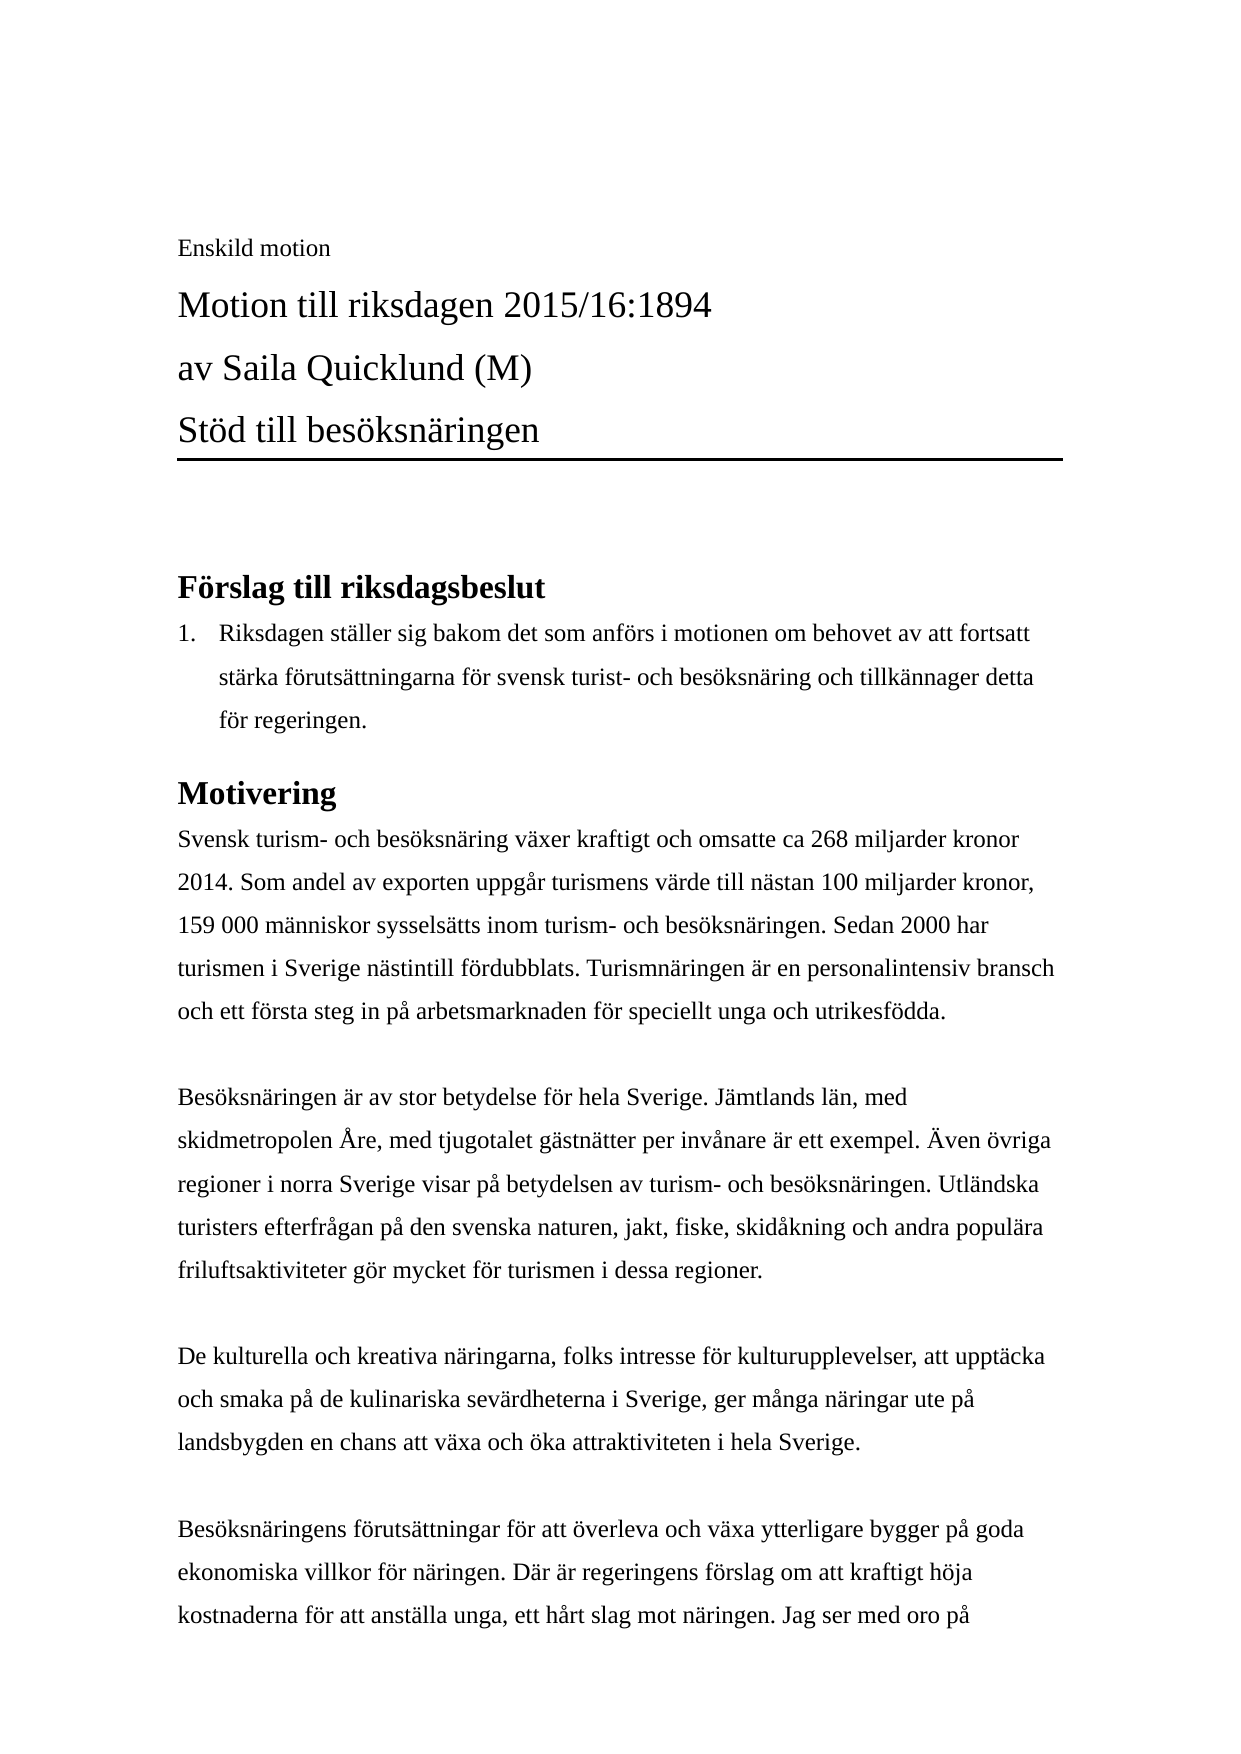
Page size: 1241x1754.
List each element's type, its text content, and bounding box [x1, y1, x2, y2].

subtitle Motivering [177, 773, 1063, 811]
text De kulturella och kreativa näringarna, folks intresse för kulturupplevelser, att upptäcka och smaka på de kulinariska sevärdheterna i Sverige, ger många näringar ute på landsbygden en chans att växa och öka attraktiviteten i hela Sverige. [177, 1341, 1063, 1456]
text Svensk turism- och besöksnäring växer kraftigt och omsatte ca 268 miljarder kronor 2014. Som andel av exporten uppgår turismens värde till nästan 100 miljarder kronor, 159 000 människor sysselsätts inom turism- och besöksnäringen. Sedan 2000 har turismen i Sverige nästintill fördubblats. Turismnäringen är en personalintensiv bransch och ett första steg in på arbetsmarknaden för speciellt unga och utrikesfödda. [177, 824, 1063, 1025]
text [177, 1514, 1063, 1629]
text Besöksnäringen är av stor betydelse för hela Sverige. Jämtlands län, med skidmetropolen Åre, med tjugotalet gästnätter per invånare är ett exempel. Även övriga regioner i norra Sverige visar på betydelsen av turism- och besöksnäringen. Utländska turisters efterfrågan på den svenska naturen, jakt, fiske, skidåkning och andra populära friluftsaktiviteter gör mycket för turismen i dessa regioner. [177, 1082, 1063, 1284]
